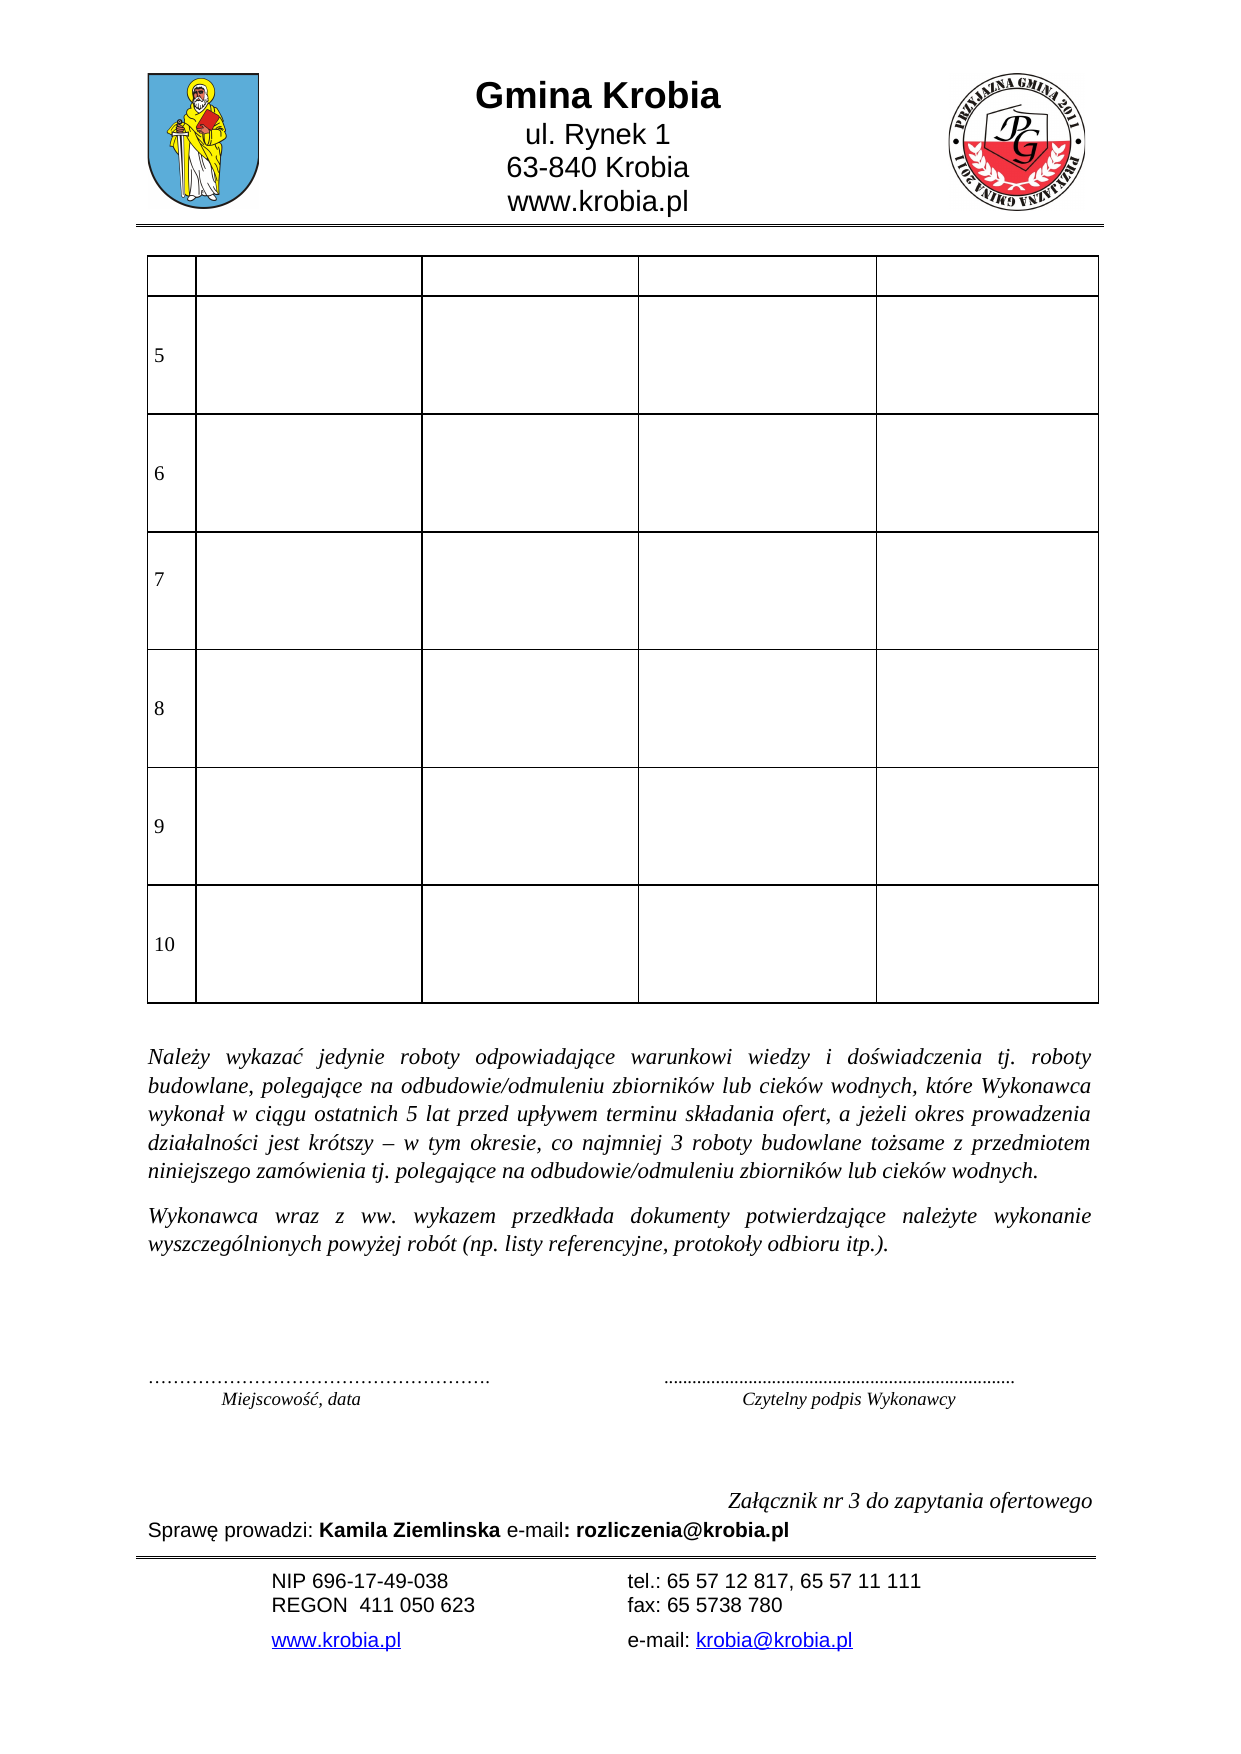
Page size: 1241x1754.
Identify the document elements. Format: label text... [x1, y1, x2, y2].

table_cell [877, 257, 1098, 295]
table_cell [639, 650, 876, 767]
table_cell [639, 297, 876, 413]
table_cell 8 [148, 650, 195, 767]
table_cell [197, 768, 421, 884]
table_cell 6 [148, 415, 195, 531]
table_cell 10 [148, 886, 195, 1002]
table_cell 5 [148, 297, 195, 413]
table_cell [639, 533, 876, 649]
text ………………………………………………. ........................................................................... [148, 1366, 1093, 1387]
table_cell 9 [148, 768, 195, 884]
text Wykonawca wraz z ww. wykazem przedkłada dokumenty potwierdzające należyte wykonanie wyszczególnionych powyżej robót (np. listy referencyjne, protokoły odbioru itp.). [148, 1202, 1093, 1257]
text Załącznik nr 3 do zapytania ofertowego [148, 1487, 1093, 1513]
picture [147, 73, 259, 209]
table_cell [877, 533, 1098, 649]
table_cell [197, 886, 421, 1002]
table_cell [877, 768, 1098, 884]
table_cell 7 [148, 533, 195, 649]
table_cell [197, 533, 421, 649]
table_cell [423, 297, 638, 413]
text Miejscowość, data Czytelny podpis Wykonawcy [221, 1387, 1093, 1409]
table_cell [197, 415, 421, 531]
table_cell [197, 257, 421, 295]
table_cell [197, 297, 421, 413]
table_cell [639, 768, 876, 884]
table_cell [423, 257, 638, 295]
picture [948, 73, 1086, 211]
table_cell [877, 886, 1098, 1002]
table_cell [639, 415, 876, 531]
table_cell [639, 886, 876, 1002]
text Należy wykazać jedynie roboty odpowiadające warunkowi wiedzy i doświadczenia tj. roboty budowlane, polegające na odbudowie/odmuleniu zbiorników lub cieków wodnych, które Wykonawca wykonał w ciągu ostatnich 5 lat przed upływem terminu składania ofert, a jeżeli okres prowadzenia działalności jest krótszy – w tym okresie, co najmniej 3 roboty budowlane tożsame z przedmiotem niniejszego zamówienia tj. polegające na odbudowie/odmuleniu zbiorników lub cieków wodnych. [148, 1043, 1093, 1183]
table_cell [423, 650, 638, 767]
table_cell [423, 415, 638, 531]
table_cell [877, 297, 1098, 413]
table_cell [423, 768, 638, 884]
table_cell [197, 650, 421, 767]
table_cell 4 [148, 257, 195, 295]
table_cell [423, 533, 638, 649]
table_cell [423, 886, 638, 1002]
table_cell [877, 650, 1098, 767]
table_cell [877, 415, 1098, 531]
table_cell [639, 257, 876, 295]
